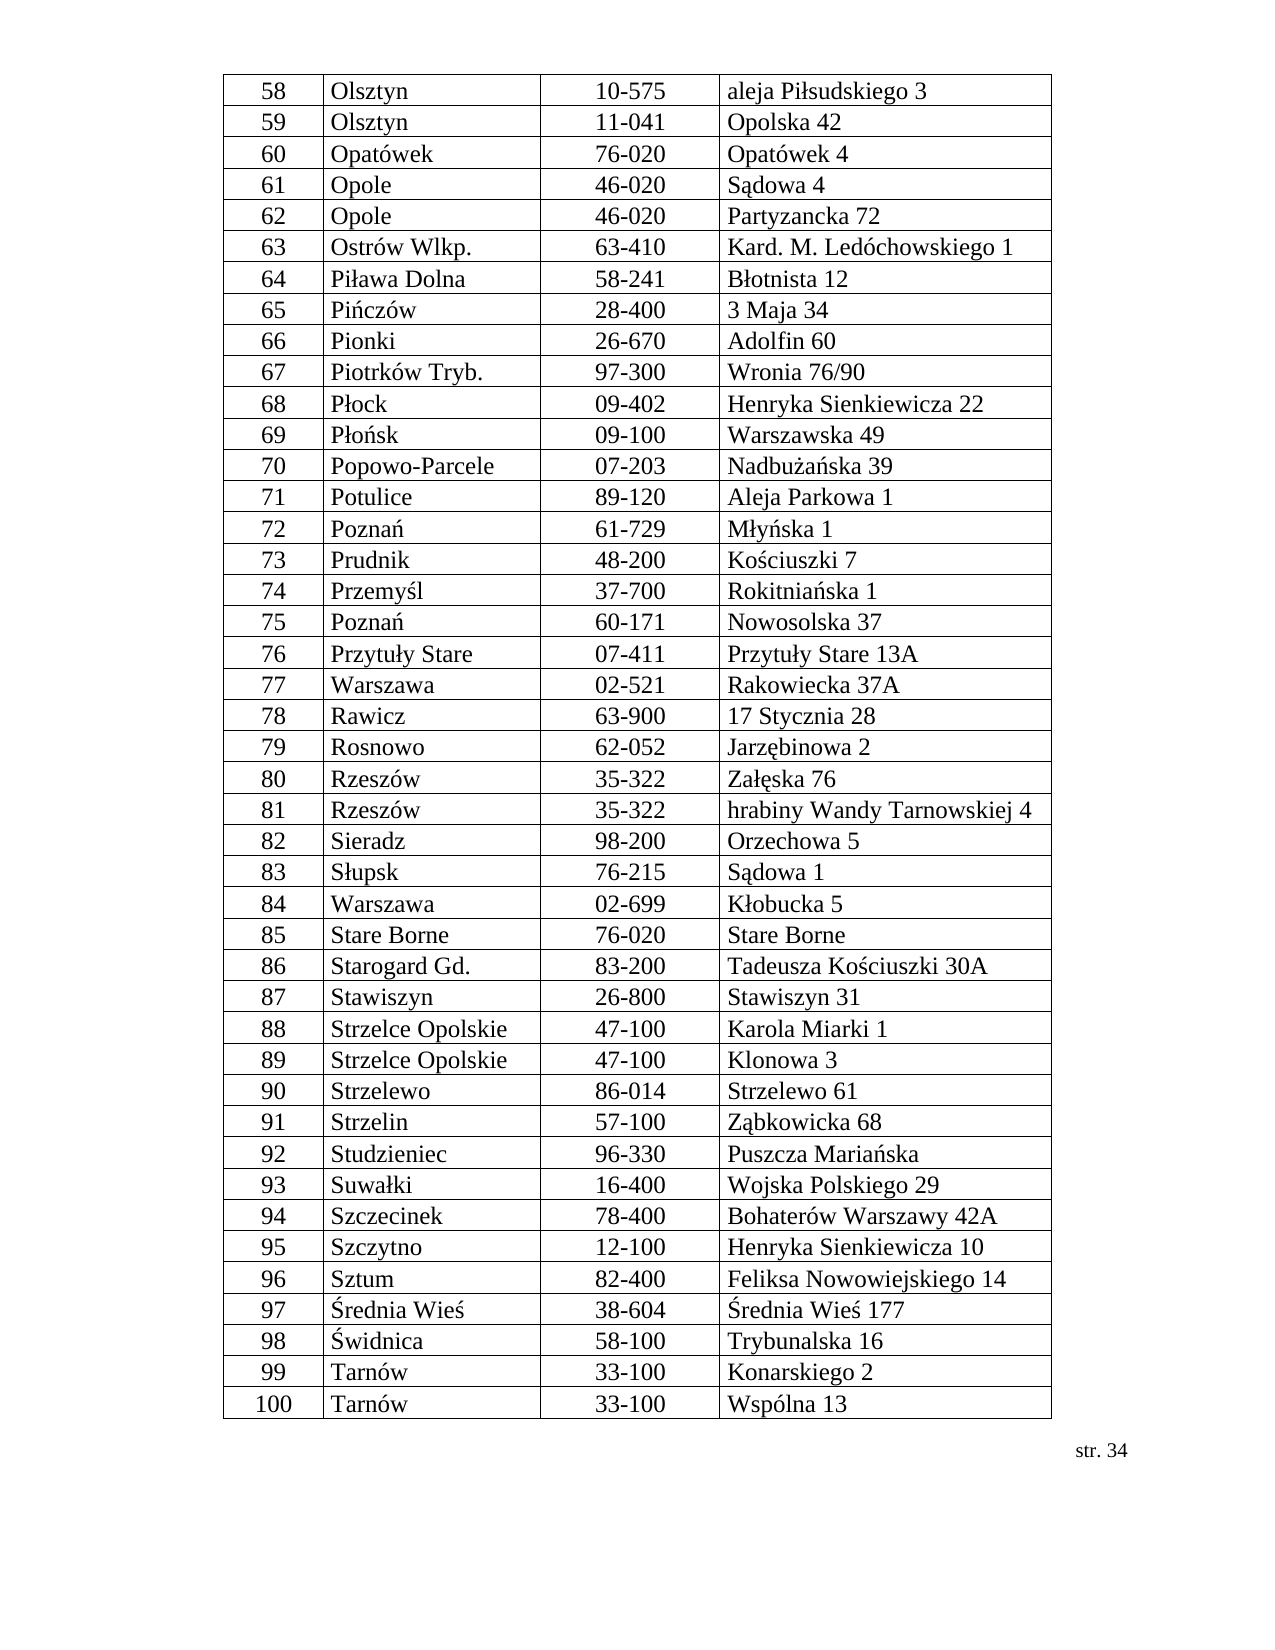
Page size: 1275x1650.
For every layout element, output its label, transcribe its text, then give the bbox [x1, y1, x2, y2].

table_cell Przytuły Stare 13A [720, 637, 1051, 667]
table_cell Strzelce Opolskie [324, 1044, 540, 1074]
table_cell 70 [224, 450, 323, 480]
table_cell 96-330 [541, 1137, 719, 1167]
table_cell Popowo-Parcele [324, 450, 540, 480]
table_cell Starogard Gd. [324, 950, 540, 980]
table_cell 07-203 [541, 450, 719, 480]
table_cell 90 [224, 1075, 323, 1105]
table_cell Rokitniańska 1 [720, 575, 1051, 605]
table_cell 16-400 [541, 1169, 719, 1199]
table_cell Konarskiego 2 [720, 1356, 1051, 1386]
table_cell 35-322 [541, 762, 719, 792]
table_cell 92 [224, 1137, 323, 1167]
table_cell 91 [224, 1106, 323, 1136]
table_cell Strzelewo [324, 1075, 540, 1105]
table_cell 74 [224, 575, 323, 605]
table_cell 47-100 [541, 1012, 719, 1042]
table_cell 84 [224, 887, 323, 917]
table_cell Bohaterów Warszawy 42A [720, 1200, 1051, 1230]
table_cell Rosnowo [324, 731, 540, 761]
table_cell Henryka Sienkiewicza 10 [720, 1231, 1051, 1261]
table_cell Piława Dolna [324, 262, 540, 292]
table_cell Świdnica [324, 1325, 540, 1355]
table_cell 88 [224, 1012, 323, 1042]
table_cell 46-020 [541, 169, 719, 199]
table_cell 76-215 [541, 856, 719, 886]
table_cell Rawicz [324, 700, 540, 730]
table_cell 17 Stycznia 28 [720, 700, 1051, 730]
table_cell Tadeusza Kościuszki 30A [720, 950, 1051, 980]
table_cell Błotnista 12 [720, 262, 1051, 292]
table_cell Ząbkowicka 68 [720, 1106, 1051, 1136]
table_cell 86-014 [541, 1075, 719, 1105]
table_cell Młyńska 1 [720, 512, 1051, 542]
table_cell Sądowa 4 [720, 169, 1051, 199]
table_cell Średnia Wieś [324, 1294, 540, 1324]
table_cell 62-052 [541, 731, 719, 761]
table_cell Suwałki [324, 1169, 540, 1199]
table_cell Kościuszki 7 [720, 544, 1051, 574]
table_cell Olsztyn [324, 106, 540, 136]
table_cell 28-400 [541, 294, 719, 324]
table_cell Średnia Wieś 177 [720, 1294, 1051, 1324]
table_cell Rzeszów [324, 762, 540, 792]
table_cell 72 [224, 512, 323, 542]
table_cell 26-670 [541, 325, 719, 355]
table_cell Studzieniec [324, 1137, 540, 1167]
table_cell 33-100 [541, 1387, 719, 1417]
table_cell 58-241 [541, 262, 719, 292]
table_cell Przemyśl [324, 575, 540, 605]
table_cell 61-729 [541, 512, 719, 542]
table_cell 35-322 [541, 794, 719, 824]
table_cell 93 [224, 1169, 323, 1199]
table_cell Rakowiecka 37A [720, 669, 1051, 699]
table_cell 63-900 [541, 700, 719, 730]
table_cell Stawiszyn [324, 981, 540, 1011]
table_cell Potulice [324, 481, 540, 511]
table_cell Nowosolska 37 [720, 606, 1051, 636]
table_cell Tarnów [324, 1387, 540, 1417]
table_cell Olsztyn [324, 75, 540, 105]
table_cell 62 [224, 200, 323, 230]
table_cell Warszawa [324, 887, 540, 917]
table_cell Stare Borne [720, 919, 1051, 949]
table_cell Partyzancka 72 [720, 200, 1051, 230]
table_cell 98-200 [541, 825, 719, 855]
table_cell Strzelin [324, 1106, 540, 1136]
table_cell 83-200 [541, 950, 719, 980]
table_cell 63-410 [541, 231, 719, 261]
table_cell Poznań [324, 606, 540, 636]
table_cell 60 [224, 137, 323, 167]
table_cell 68 [224, 387, 323, 417]
table_cell 09-100 [541, 419, 719, 449]
table_cell 63 [224, 231, 323, 261]
table_cell Sieradz [324, 825, 540, 855]
table_cell Warszawa [324, 669, 540, 699]
table_cell 79 [224, 731, 323, 761]
table_cell Stawiszyn 31 [720, 981, 1051, 1011]
table_cell 89 [224, 1044, 323, 1074]
table_cell 80 [224, 762, 323, 792]
table_cell Opole [324, 200, 540, 230]
table_cell 66 [224, 325, 323, 355]
table_cell Pińczów [324, 294, 540, 324]
table_cell 78-400 [541, 1200, 719, 1230]
table_cell Płońsk [324, 419, 540, 449]
table_cell Adolfin 60 [720, 325, 1051, 355]
table_cell 10-575 [541, 75, 719, 105]
table_cell 71 [224, 481, 323, 511]
table_cell Warszawska 49 [720, 419, 1051, 449]
table_cell Opatówek 4 [720, 137, 1051, 167]
table_cell Sądowa 1 [720, 856, 1051, 886]
table_cell 96 [224, 1262, 323, 1292]
table_cell Stare Borne [324, 919, 540, 949]
table_cell 86 [224, 950, 323, 980]
table_cell Ostrów Wlkp. [324, 231, 540, 261]
table_cell Wspólna 13 [720, 1387, 1051, 1417]
table_cell Opatówek [324, 137, 540, 167]
table_cell Sztum [324, 1262, 540, 1292]
table_cell 48-200 [541, 544, 719, 574]
table_cell 100 [224, 1387, 323, 1417]
table_cell 89-120 [541, 481, 719, 511]
table_cell Opole [324, 169, 540, 199]
table_cell 07-411 [541, 637, 719, 667]
table_cell Szczecinek [324, 1200, 540, 1230]
table_cell 82-400 [541, 1262, 719, 1292]
table_cell Strzelce Opolskie [324, 1012, 540, 1042]
table_cell Kłobucka 5 [720, 887, 1051, 917]
table_cell hrabiny Wandy Tarnowskiej 4 [720, 794, 1051, 824]
table_cell 46-020 [541, 200, 719, 230]
table_cell Strzelewo 61 [720, 1075, 1051, 1105]
table_cell Feliksa Nowowiejskiego 14 [720, 1262, 1051, 1292]
table_cell 97 [224, 1294, 323, 1324]
table_cell Wronia 76/90 [720, 356, 1051, 386]
table_cell Szczytno [324, 1231, 540, 1261]
table_cell 82 [224, 825, 323, 855]
table_cell 12-100 [541, 1231, 719, 1261]
table_cell Nadbużańska 39 [720, 450, 1051, 480]
table_cell Rzeszów [324, 794, 540, 824]
table_cell Tarnów [324, 1356, 540, 1386]
table_cell 60-171 [541, 606, 719, 636]
table_cell 61 [224, 169, 323, 199]
table_cell Płock [324, 387, 540, 417]
table_cell 87 [224, 981, 323, 1011]
table_cell Orzechowa 5 [720, 825, 1051, 855]
table_cell Henryka Sienkiewicza 22 [720, 387, 1051, 417]
table_cell 02-699 [541, 887, 719, 917]
table_cell 73 [224, 544, 323, 574]
table_cell 3 Maja 34 [720, 294, 1051, 324]
table_cell Klonowa 3 [720, 1044, 1051, 1074]
table_cell 58-100 [541, 1325, 719, 1355]
table_cell 09-402 [541, 387, 719, 417]
table_cell Słupsk [324, 856, 540, 886]
table_cell 47-100 [541, 1044, 719, 1074]
table_cell 94 [224, 1200, 323, 1230]
table_cell Opolska 42 [720, 106, 1051, 136]
table_cell 76 [224, 637, 323, 667]
table_cell 37-700 [541, 575, 719, 605]
table_cell 76-020 [541, 137, 719, 167]
table_cell Załęska 76 [720, 762, 1051, 792]
table_cell Jarzębinowa 2 [720, 731, 1051, 761]
table_cell 38-604 [541, 1294, 719, 1324]
table_cell 97-300 [541, 356, 719, 386]
table_cell 98 [224, 1325, 323, 1355]
table_cell Kard. M. Ledóchowskiego 1 [720, 231, 1051, 261]
table_cell 59 [224, 106, 323, 136]
table_cell 02-521 [541, 669, 719, 699]
table_cell 33-100 [541, 1356, 719, 1386]
table_cell 78 [224, 700, 323, 730]
table_cell Prudnik [324, 544, 540, 574]
table_cell 83 [224, 856, 323, 886]
table_cell Trybunalska 16 [720, 1325, 1051, 1355]
table_cell 95 [224, 1231, 323, 1261]
table_cell aleja Piłsudskiego 3 [720, 75, 1051, 105]
table_cell Poznań [324, 512, 540, 542]
table_cell Karola Miarki 1 [720, 1012, 1051, 1042]
table_cell Wojska Polskiego 29 [720, 1169, 1051, 1199]
table_cell 85 [224, 919, 323, 949]
table_cell Puszcza Mariańska [720, 1137, 1051, 1167]
table_cell 11-041 [541, 106, 719, 136]
table_cell 65 [224, 294, 323, 324]
table_cell 26-800 [541, 981, 719, 1011]
table_cell 81 [224, 794, 323, 824]
table_cell 57-100 [541, 1106, 719, 1136]
table_cell Piotrków Tryb. [324, 356, 540, 386]
table_cell Aleja Parkowa 1 [720, 481, 1051, 511]
table_cell 67 [224, 356, 323, 386]
table_cell 69 [224, 419, 323, 449]
table_cell 64 [224, 262, 323, 292]
table_cell Pionki [324, 325, 540, 355]
table_cell 77 [224, 669, 323, 699]
table_cell 58 [224, 75, 323, 105]
table_cell 75 [224, 606, 323, 636]
table_cell Przytuły Stare [324, 637, 540, 667]
table_cell 76-020 [541, 919, 719, 949]
table_cell 99 [224, 1356, 323, 1386]
